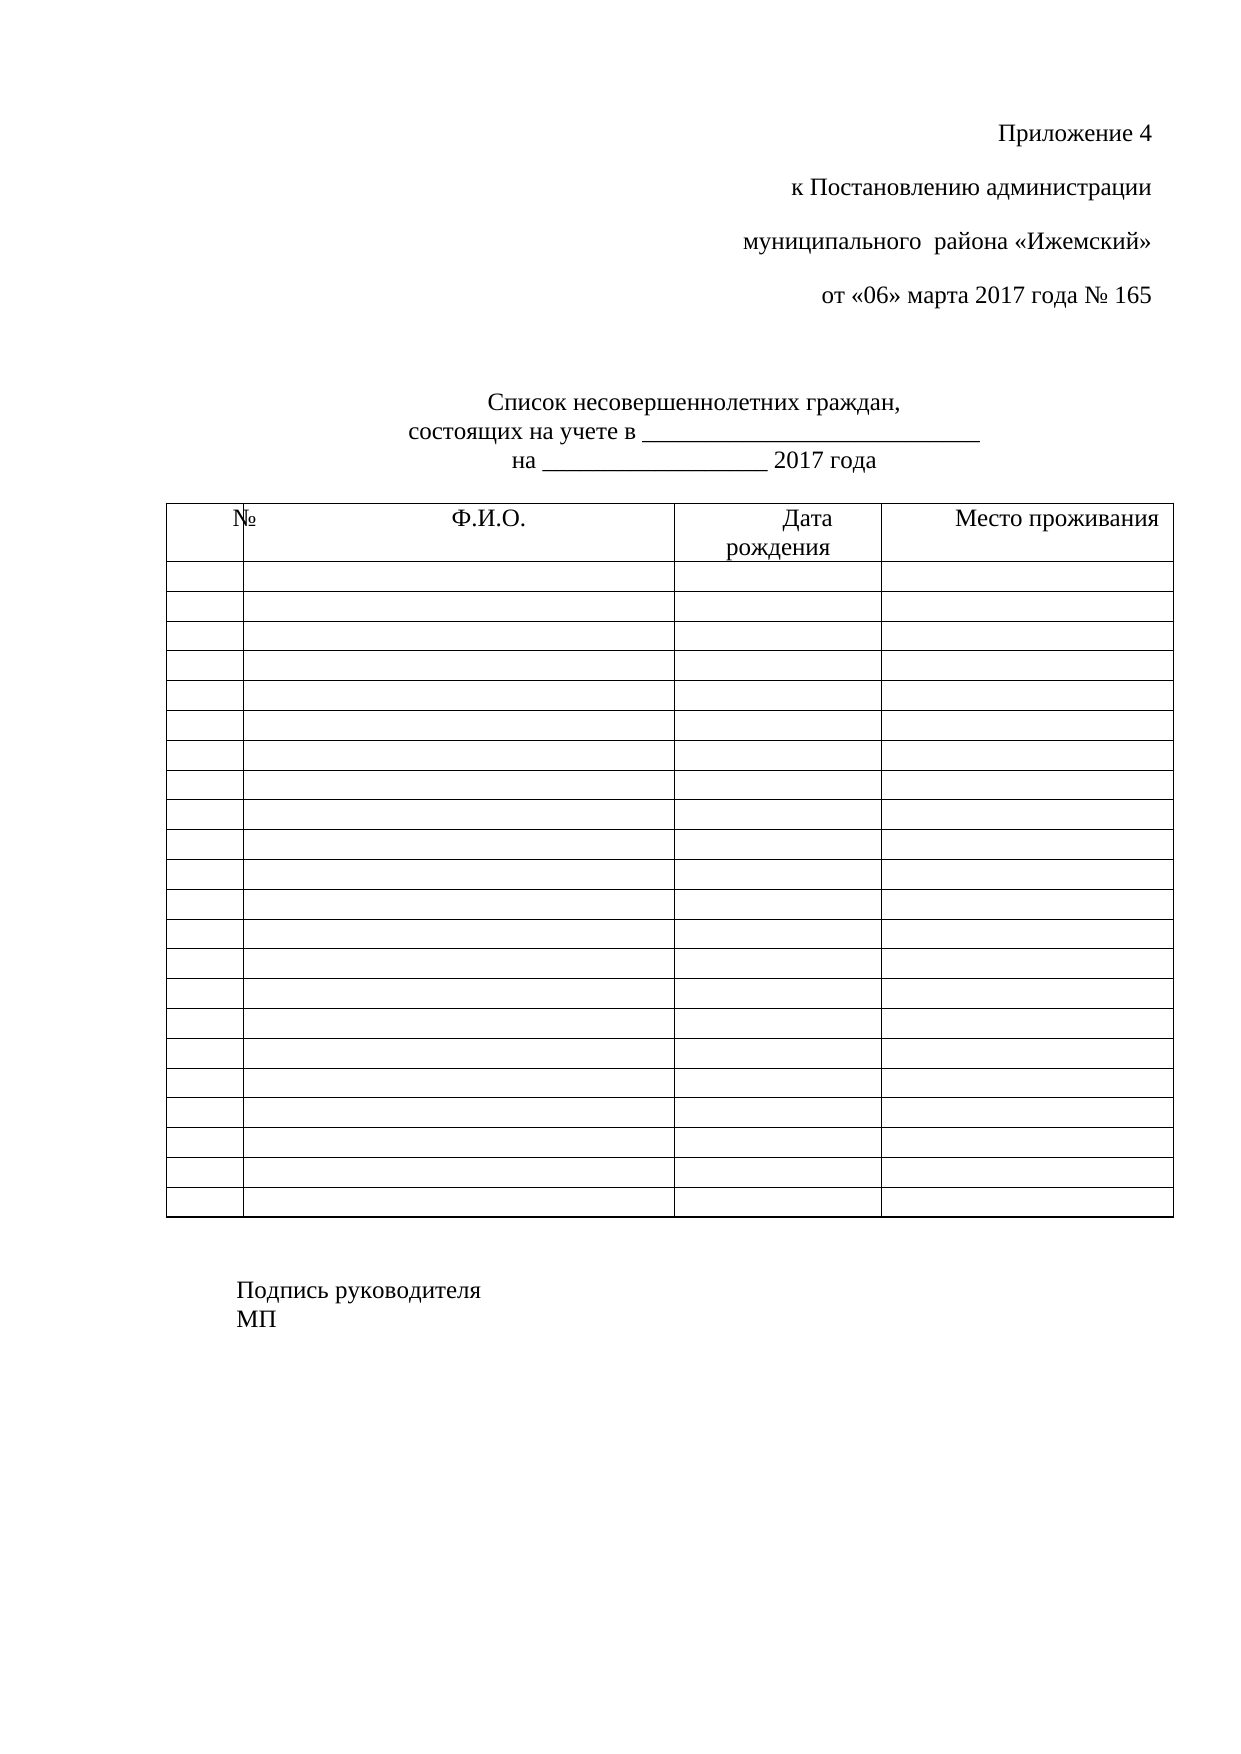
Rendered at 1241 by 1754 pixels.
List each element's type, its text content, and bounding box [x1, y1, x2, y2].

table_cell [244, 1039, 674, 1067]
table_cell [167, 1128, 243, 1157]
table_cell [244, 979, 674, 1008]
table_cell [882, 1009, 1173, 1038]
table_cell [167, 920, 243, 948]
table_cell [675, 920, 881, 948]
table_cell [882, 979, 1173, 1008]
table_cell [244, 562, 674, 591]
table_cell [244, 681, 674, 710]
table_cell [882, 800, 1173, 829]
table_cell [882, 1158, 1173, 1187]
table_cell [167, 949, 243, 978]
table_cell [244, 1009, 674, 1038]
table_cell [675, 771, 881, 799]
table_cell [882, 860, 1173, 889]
text от «06» марта 2017 года № 165 [797, 280, 1152, 308]
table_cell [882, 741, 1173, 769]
text на __________________ 2017 года [177, 445, 1152, 474]
text состоящих на учете в ___________________________ [177, 416, 1152, 445]
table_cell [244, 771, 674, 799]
text муниципального района «Ижемский» [177, 226, 1152, 254]
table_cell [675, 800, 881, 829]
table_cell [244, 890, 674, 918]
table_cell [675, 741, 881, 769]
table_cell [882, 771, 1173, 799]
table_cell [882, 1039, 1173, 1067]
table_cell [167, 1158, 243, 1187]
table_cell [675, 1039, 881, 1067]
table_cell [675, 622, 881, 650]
text МП [177, 1304, 1152, 1332]
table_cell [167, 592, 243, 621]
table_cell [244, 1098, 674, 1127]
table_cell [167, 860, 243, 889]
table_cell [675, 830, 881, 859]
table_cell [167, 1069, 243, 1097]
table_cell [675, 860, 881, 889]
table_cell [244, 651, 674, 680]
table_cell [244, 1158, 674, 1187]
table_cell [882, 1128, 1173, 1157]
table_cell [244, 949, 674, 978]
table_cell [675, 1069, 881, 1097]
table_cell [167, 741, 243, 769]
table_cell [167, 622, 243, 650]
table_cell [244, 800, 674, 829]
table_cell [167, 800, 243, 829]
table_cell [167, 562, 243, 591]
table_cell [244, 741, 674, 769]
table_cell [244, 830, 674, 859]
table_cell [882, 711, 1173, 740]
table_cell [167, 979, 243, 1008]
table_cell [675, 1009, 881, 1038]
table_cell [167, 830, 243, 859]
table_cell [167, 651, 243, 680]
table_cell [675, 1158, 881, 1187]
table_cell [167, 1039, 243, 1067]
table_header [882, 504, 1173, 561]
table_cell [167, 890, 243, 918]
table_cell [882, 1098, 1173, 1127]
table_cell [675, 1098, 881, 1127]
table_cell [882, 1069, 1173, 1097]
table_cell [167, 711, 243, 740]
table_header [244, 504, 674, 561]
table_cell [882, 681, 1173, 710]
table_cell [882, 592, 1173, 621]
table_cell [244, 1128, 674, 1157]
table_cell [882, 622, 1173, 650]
text Подпись руководителя [177, 1275, 1152, 1304]
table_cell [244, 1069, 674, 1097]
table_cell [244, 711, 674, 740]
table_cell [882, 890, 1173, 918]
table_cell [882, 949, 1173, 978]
text Приложение 4 [177, 118, 1152, 147]
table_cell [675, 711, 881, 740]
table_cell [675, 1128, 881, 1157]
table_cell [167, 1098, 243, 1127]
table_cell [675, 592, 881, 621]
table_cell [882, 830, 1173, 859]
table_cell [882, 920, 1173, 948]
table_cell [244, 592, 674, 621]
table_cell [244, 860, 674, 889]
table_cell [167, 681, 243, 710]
text Список несовершеннолетних граждан, [177, 387, 1152, 416]
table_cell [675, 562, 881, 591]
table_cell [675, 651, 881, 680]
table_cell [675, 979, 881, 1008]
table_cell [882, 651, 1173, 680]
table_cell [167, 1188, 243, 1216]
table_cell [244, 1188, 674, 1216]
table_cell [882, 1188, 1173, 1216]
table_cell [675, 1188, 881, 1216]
text к Постановлению администрации [177, 172, 1152, 201]
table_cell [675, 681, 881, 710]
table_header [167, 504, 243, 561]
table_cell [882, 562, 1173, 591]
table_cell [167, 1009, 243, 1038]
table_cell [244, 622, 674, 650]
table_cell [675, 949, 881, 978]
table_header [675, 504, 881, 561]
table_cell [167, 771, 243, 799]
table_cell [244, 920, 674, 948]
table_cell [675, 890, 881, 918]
